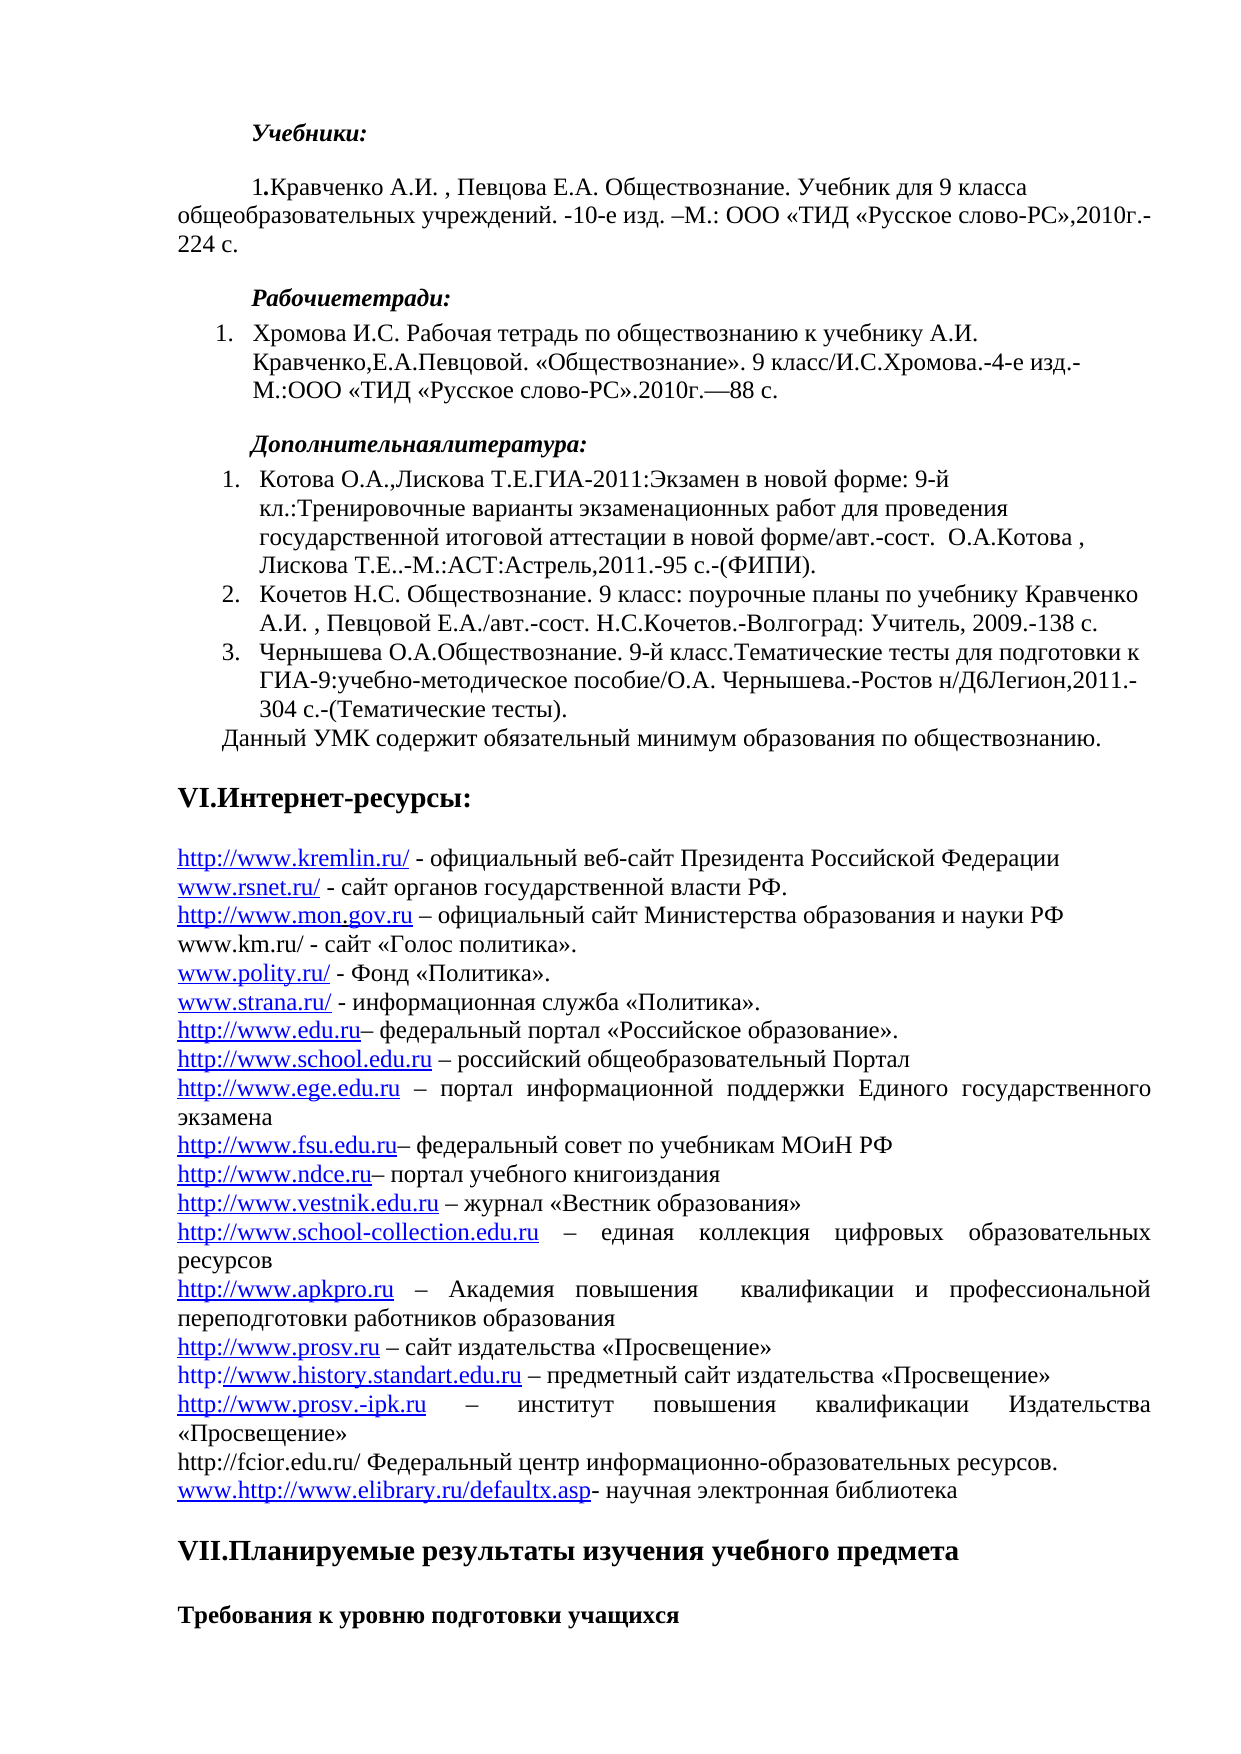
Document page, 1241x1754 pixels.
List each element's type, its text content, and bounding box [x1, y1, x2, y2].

text Данный УМК содержит обязательный минимум образования по обществознанию. [222, 723, 1152, 752]
text www.strana.ru/ - информационная служба «Политика». [177, 987, 1152, 1015]
list Котова О.А.,Лискова Т.Е.ГИА-2011:Экзамен в новой форме: 9-й кл.:Тренировочные варианты экзаменационных работ для проведения государственной итоговой аттестации в новой форме/авт.-сост. О.А.Котова , Лискова Т.Е..-М.:АСТ:Астрель,2011.-95 с.-(ФИПИ). [222, 464, 1152, 579]
list Чернышева О.А.Обществознание. 9-й класс.Тематические тесты для подготовки к ГИА-9:учебно-методическое пособие/О.А. Чернышева.-Ростов н/Д6Легион,2011.-304 с.-(Тематические тесты). [222, 637, 1152, 723]
text http://www.fsu.edu.ru– федеральный совет по учебникам МОиН РФ [177, 1130, 1152, 1159]
text http://www.school-collection.edu.ru – единая коллекция цифровых образовательных ресурсов [177, 1217, 1152, 1274]
list Кочетов Н.С. Обществознание. 9 класс: поурочные планы по учебнику Кравченко А.И. , Певцовой Е.А./авт.-сост. Н.С.Кочетов.-Волгоград: Учитель, 2009.-138 с. [222, 579, 1152, 637]
text http://www.vestnik.edu.ru – журнал «Вестник образования» [177, 1188, 1152, 1217]
text Учебники: [177, 118, 1152, 147]
text www.http://www.elibrary.ru/defaultx.asp- научная электронная библиотека [177, 1475, 1152, 1504]
text http://fcior.edu.ru/ Федеральный центр информационно-образовательных ресурсов. [177, 1447, 1152, 1475]
text 1.Кравченко А.И. , Певцова Е.А. Обществознание. Учебник для 9 класса общеобразовательных учреждений. -10-е изд. –М.: ООО «ТИД «Русское слово-РС»,2010г.-224 с. [177, 172, 1152, 258]
text Требования к уровню подготовки учащихся [177, 1600, 1152, 1629]
text http://www.prosv.ru – сайт издательства «Просвещение» [177, 1332, 1152, 1360]
text http://www.еgе.edu.ru – портал информационной поддержки Единого государственного экзамена [177, 1073, 1152, 1130]
text http://www.apkpro.ru – Академия повышения квалификации и профессиональной переподготовки работников образования [177, 1274, 1152, 1332]
text http://www.prosv.-ipk.ru – институт повышения квалификации Издательства «Просвещение» [177, 1389, 1152, 1447]
text http://www.mon.gov.ru – официальный сайт Министерства образования и науки РФ [177, 900, 1152, 929]
text VII.Планируемые результаты изучения учебного предмета [177, 1533, 1152, 1566]
text VI.Интернет-ресурсы: [177, 781, 1152, 814]
text Рабочиететради: [177, 283, 1152, 312]
text www.km.ru/ - сайт «Голос политика». [177, 929, 1152, 958]
text www.polity.ru/ - Фонд «Политика». [177, 958, 1152, 987]
text http://www.school.edu.ru – российский общеобразовательный Портал [177, 1044, 1152, 1073]
text http://www.edu.ru– федеральный портал «Российское образование». [177, 1015, 1152, 1044]
text Дополнительнаялитература: [177, 429, 1152, 458]
text http://www.kremlin.ru/ - официальный веб-сайт Президента Российской Федерации [177, 843, 1152, 872]
list Хромова И.С. Рабочая тетрадь по обществознанию к учебнику А.И. Кравченко,Е.А.Певцовой. «Обществознание». 9 класс/И.С.Хромова.-4-е изд.-М.:ООО «ТИД «Русское слово-РС».2010г.—88 с. [215, 318, 1152, 404]
text www.rsnet.ru/ - сайт органов государственной власти РФ. [177, 872, 1152, 900]
text http://www.ndce.ru– портал учебного книгоиздания [177, 1159, 1152, 1188]
text http://www.history.standart.edu.ru – предметный сайт издательства «Просвещение» [177, 1360, 1152, 1389]
